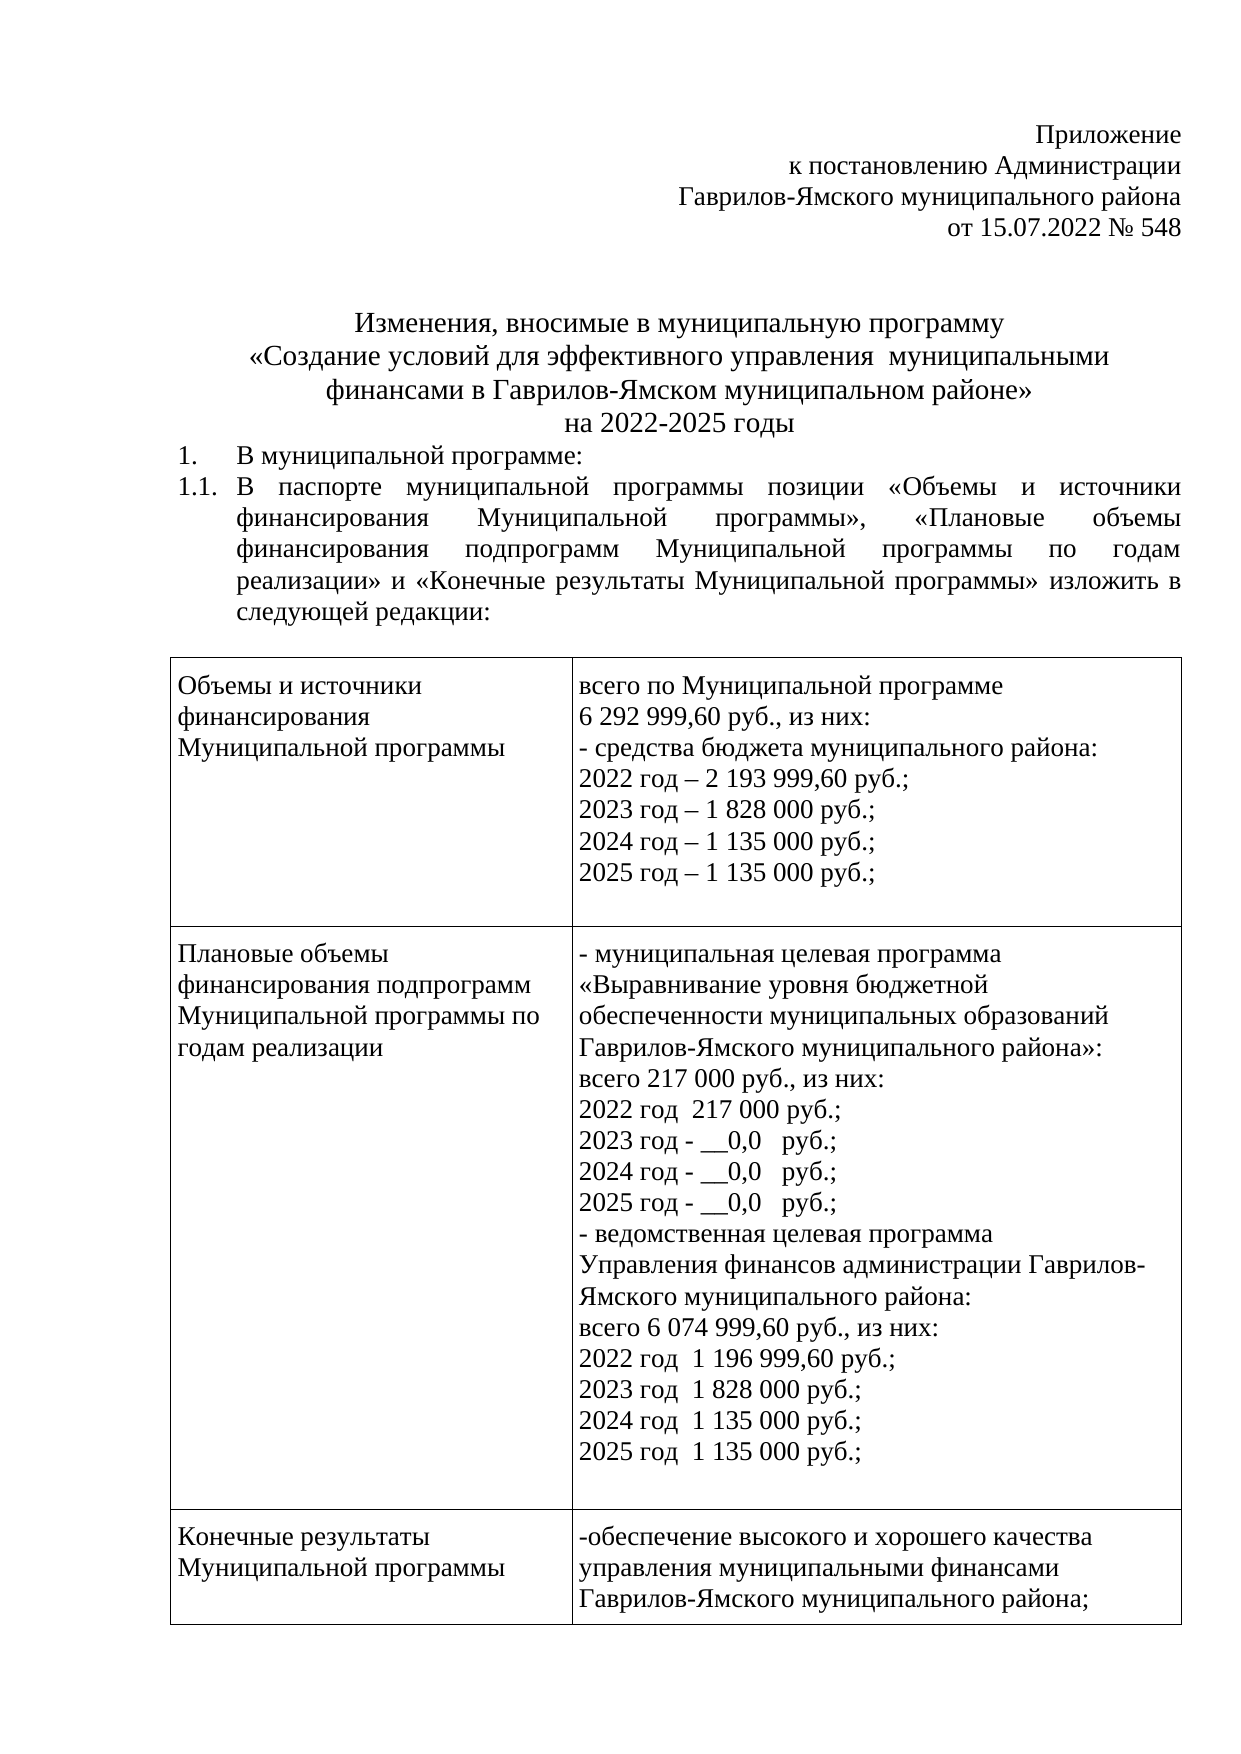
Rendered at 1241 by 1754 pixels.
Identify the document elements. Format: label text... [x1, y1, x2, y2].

text «Создание условий для эффективного управления муниципальными финансами в Гаврилов-Ямском муниципальном районе» [177, 338, 1181, 406]
text на 2022-2025 годы [177, 406, 1181, 439]
table_header всего по Муниципальной программе 6 292 999,60 руб., из них: - средства бюджета муниципального района: 2022 год – 2 193 999,60 руб.; 2023 год – 1 828 000 руб.; 2024 год – 1 135 000 руб.; 2025 год – 1 135 000 руб.; [573, 658, 1181, 926]
table_cell - муниципальная целевая программа «Выравнивание уровня бюджетной обеспеченности муниципальных образований Гаврилов-Ямского муниципального района»: всего 217 000 руб., из них: 2022 год 217 000 руб.; 2023 год - __0,0 руб.; 2024 год - __0,0 руб.; 2025 год - __0,0 руб.; - ведомственная целевая программа Управления финансов администрации Гаврилов-Ямского муниципального района: всего 6 074 999,60 руб., из них: 2022 год 1 196 999,60 руб.; 2023 год 1 828 000 руб.; 2024 год 1 135 000 руб.; 2025 год 1 135 000 руб.; [573, 927, 1181, 1508]
text Приложение [177, 118, 1181, 149]
list В паспорте муниципальной программы позиции «Объемы и источники финансирования Муниципальной программы», «Плановые объемы финансирования подпрограмм Муниципальной программы по годам реализации» и «Конечные результаты Муниципальной программы» изложить в следующей редакции: [177, 470, 1181, 626]
text от 15.07.2022 № 548 [177, 212, 1181, 243]
text Гаврилов-Ямского муниципального района [177, 180, 1181, 212]
text Изменения, вносимые в муниципальную программу [177, 305, 1181, 338]
list В муниципальной программе: [177, 439, 1181, 470]
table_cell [171, 1510, 572, 1624]
table_header Объемы и источники финансирования Муниципальной программы [171, 658, 572, 926]
text к постановлению Администрации [177, 149, 1181, 180]
table_cell Плановые объемы финансирования подпрограмм Муниципальной программы по годам реализации [171, 927, 572, 1508]
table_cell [573, 1510, 1181, 1624]
